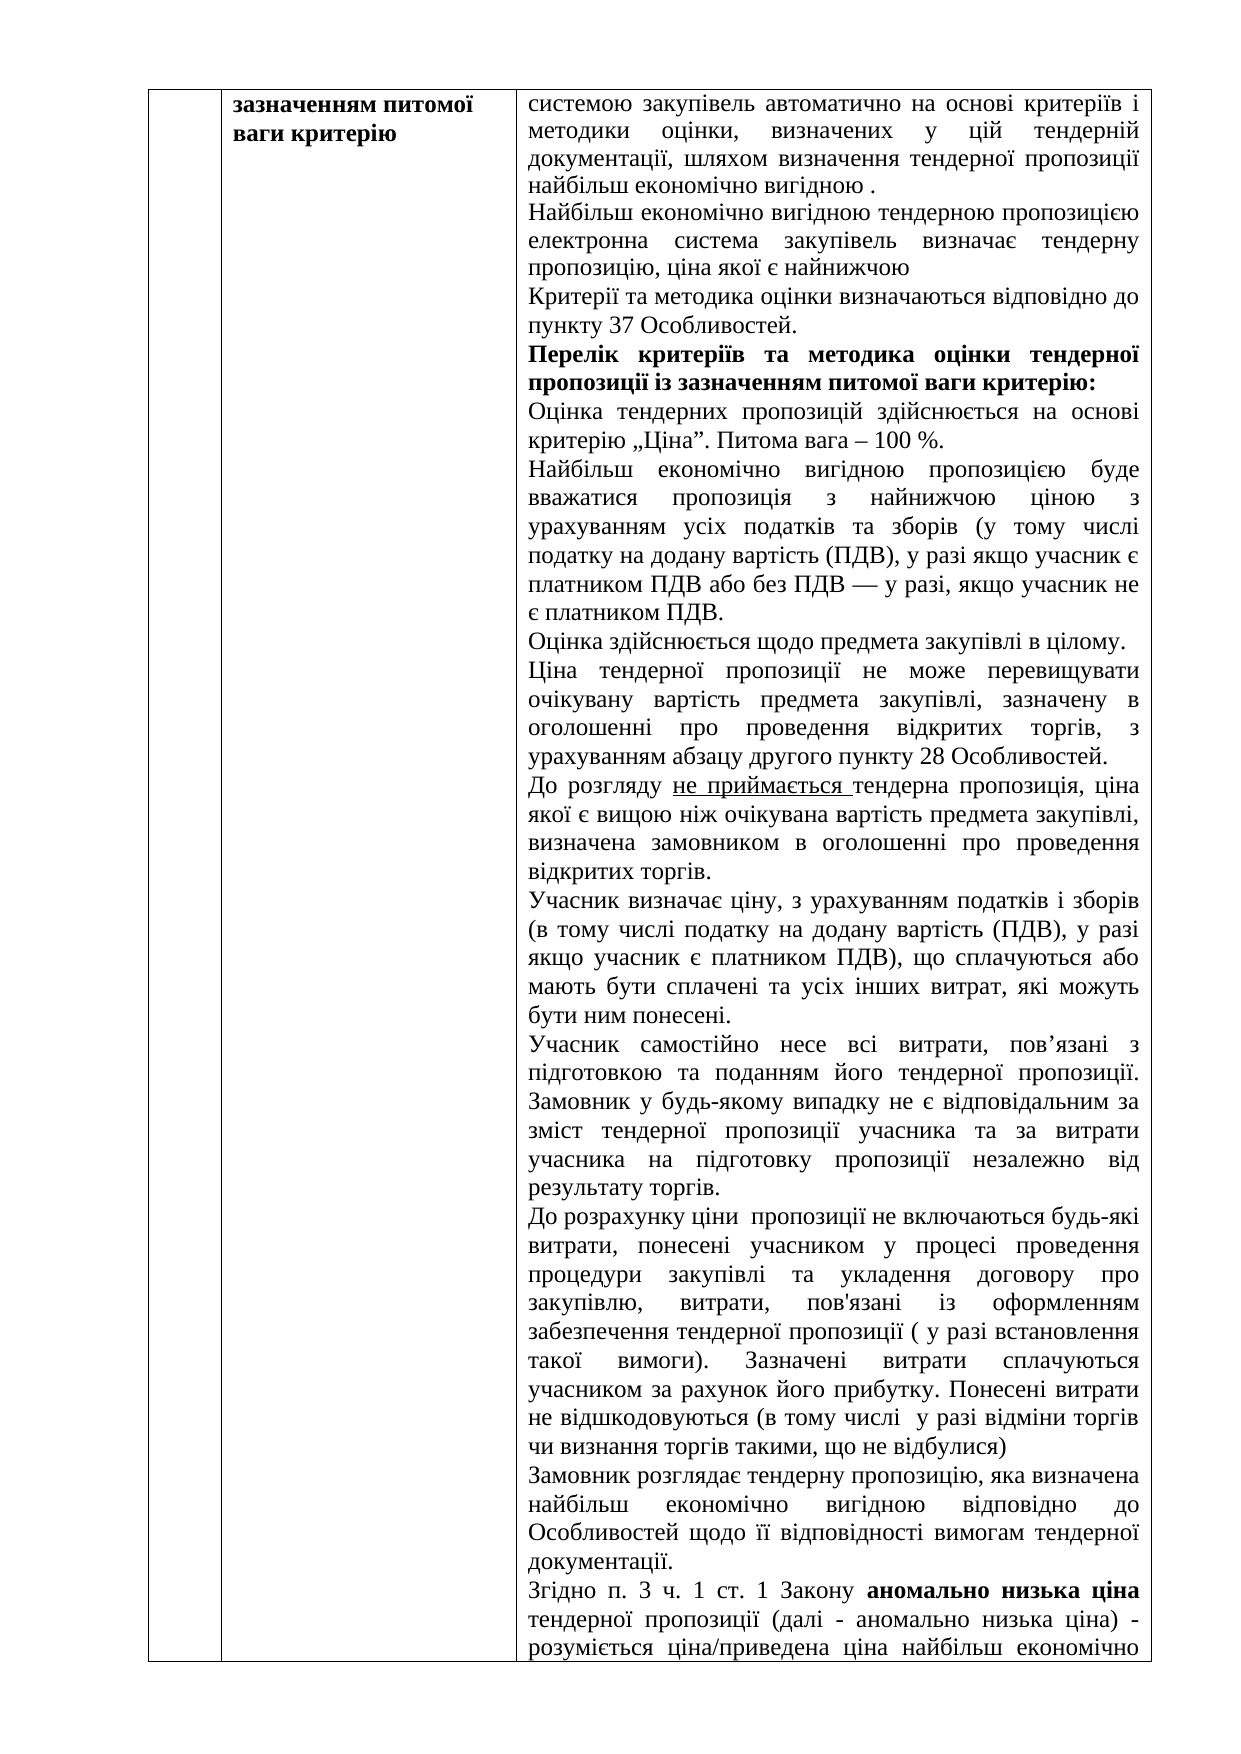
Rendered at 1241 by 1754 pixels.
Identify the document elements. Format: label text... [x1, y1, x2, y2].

table_cell 1 [149, 90, 221, 1661]
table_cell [517, 90, 1151, 1661]
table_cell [222, 90, 516, 1661]
